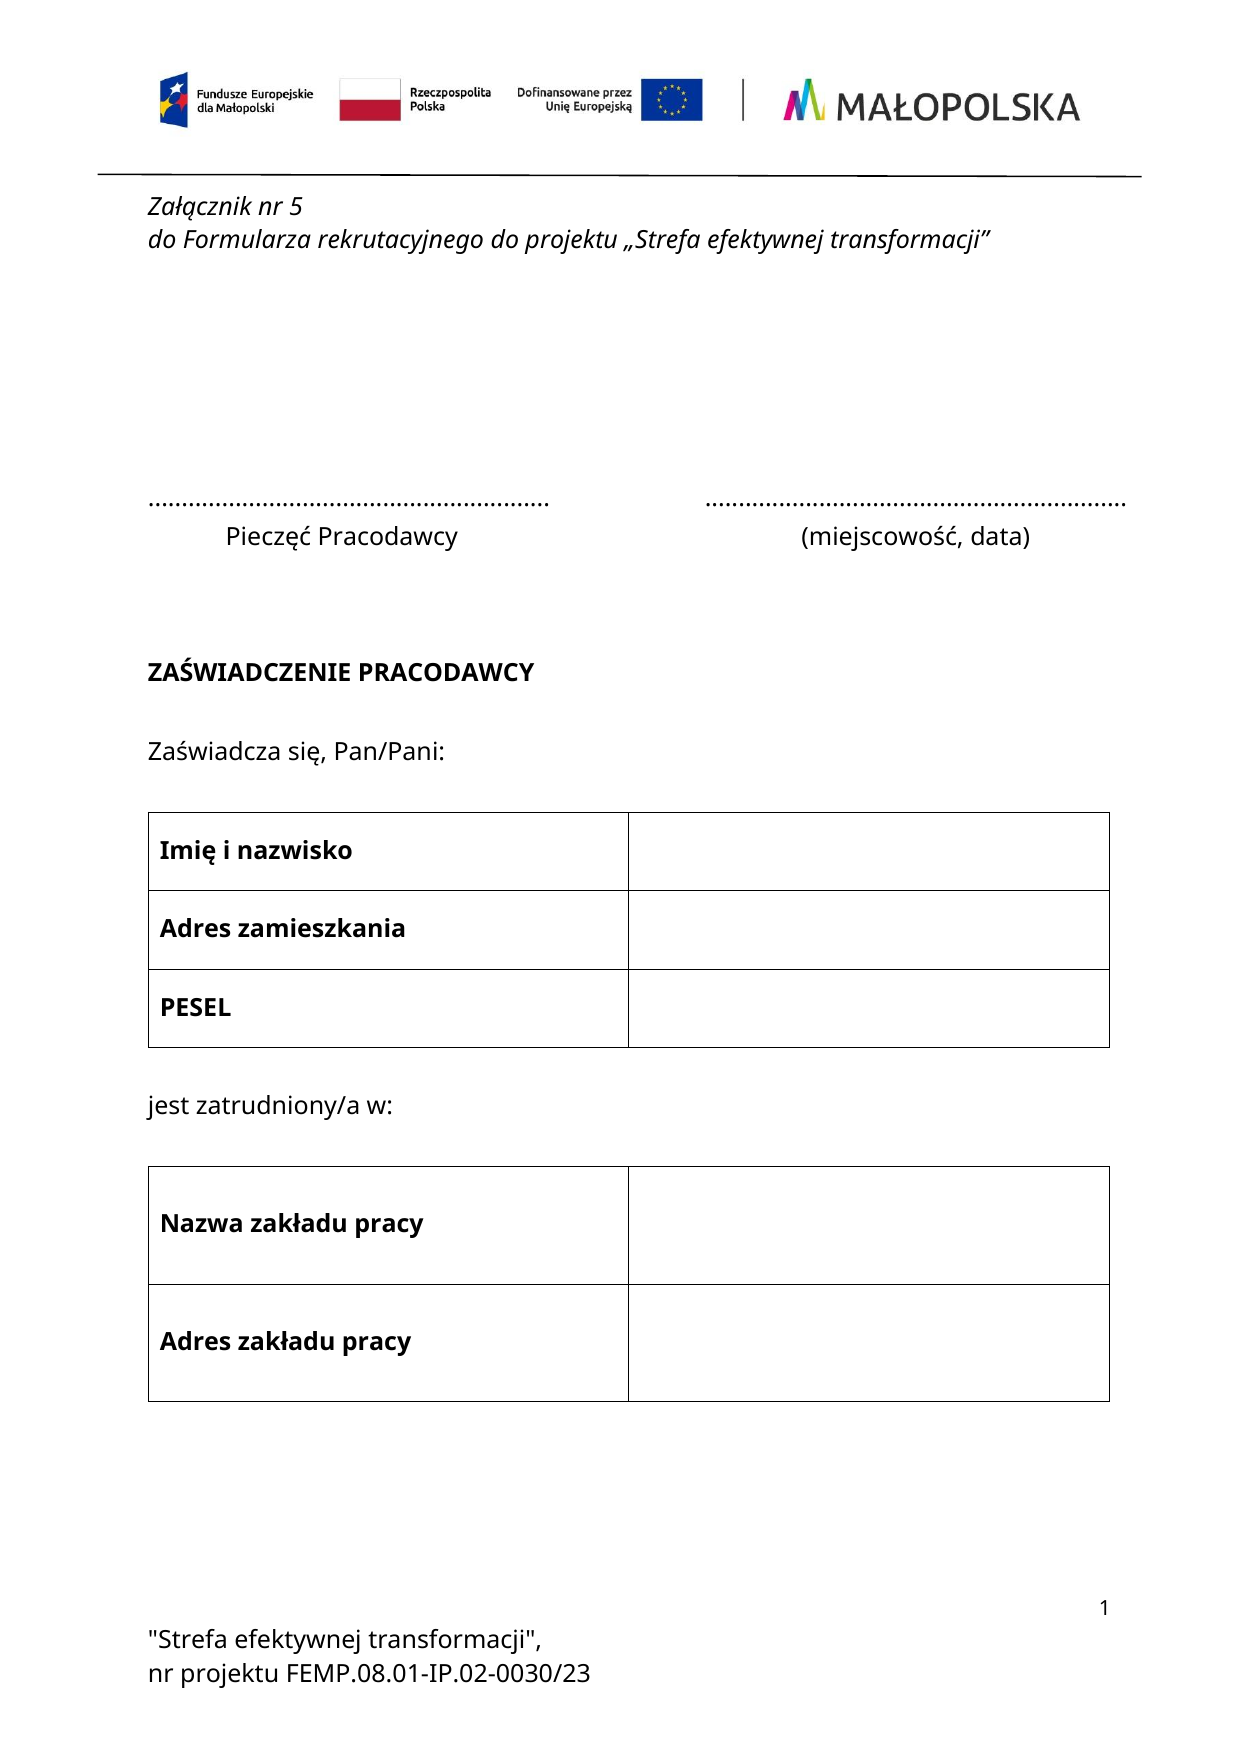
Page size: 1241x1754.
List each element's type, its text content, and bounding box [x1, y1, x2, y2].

picture [147, 59, 1093, 141]
table_header [629, 1167, 1109, 1283]
table_cell [629, 970, 1109, 1047]
table_cell Adres zakładu pracy [149, 1285, 628, 1401]
text jest zatrudniony/a w: [148, 1087, 1110, 1122]
table_header [629, 813, 1109, 890]
text Pieczęć Pracodawcy (miejscowość, data) [148, 519, 1110, 553]
table_cell Adres zamieszkania [149, 891, 628, 969]
text Zaświadcza się, Pan/Pani: [148, 733, 1110, 767]
table_cell [629, 891, 1109, 969]
table_header Nazwa zakładu pracy [149, 1167, 628, 1283]
text ............................................................ ............................................................... [148, 480, 1110, 514]
text ZAŚWIADCZENIE PRACODAWCY [148, 655, 1110, 689]
table_cell [629, 1285, 1109, 1401]
table_cell PESEL [149, 970, 628, 1047]
table_header Imię i nazwisko [149, 813, 628, 890]
